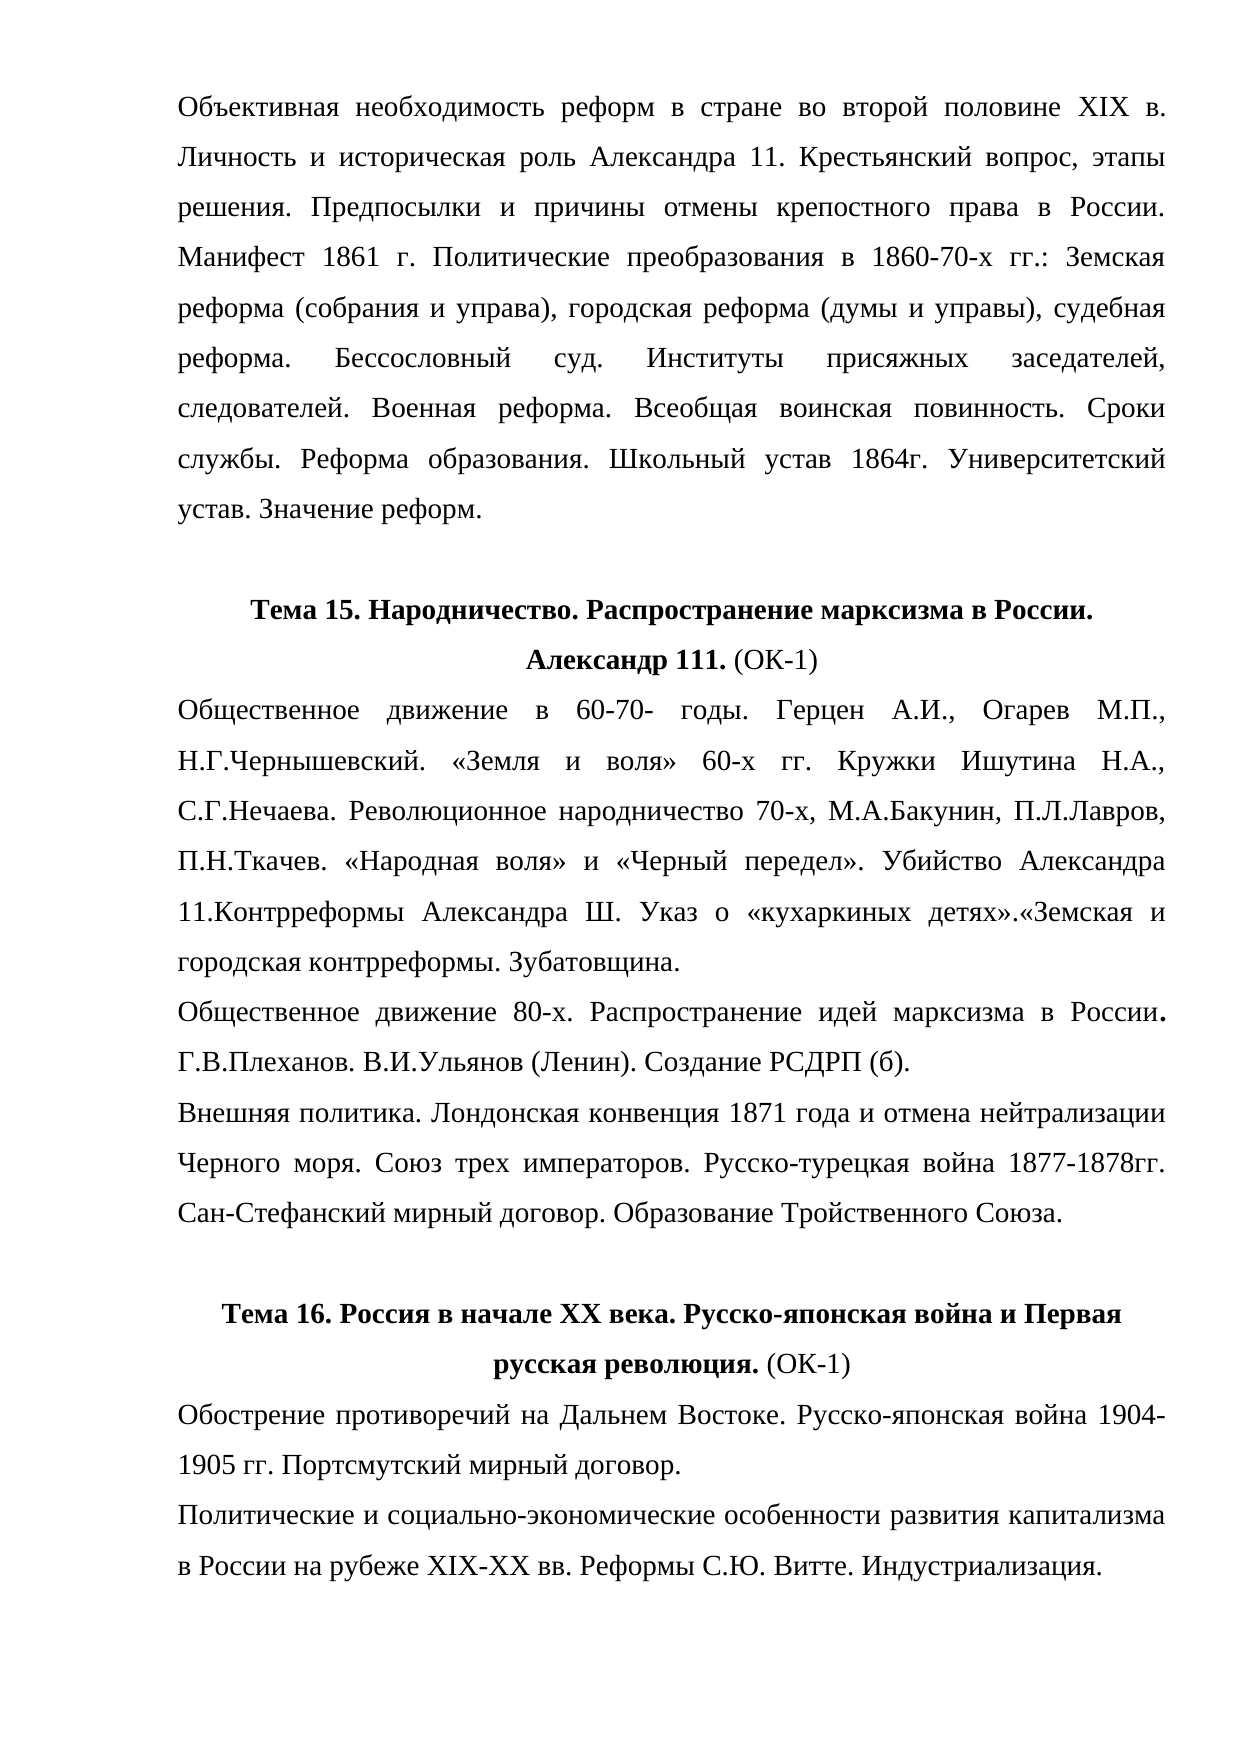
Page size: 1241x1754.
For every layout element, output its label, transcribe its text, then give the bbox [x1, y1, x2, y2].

text Политические и социально-экономические особенности развития капитализма в России на рубеже XIX-XX вв. Реформы С.Ю. Витте. Индустриализация. [177, 1497, 1166, 1581]
text Общественное движение в 60-70- годы. Герцен А.И., Огарев М.П., Н.Г.Чернышевский. «Земля и воля» 60-х гг. Кружки Ишутина Н.А., С.Г.Нечаева. Революционное народничество 70-х, М.А.Бакунин, П.Л.Лавров, П.Н.Ткачев. «Народная воля» и «Черный передел». Убийство Александра 11.Контрреформы Александра Ш. Указ о «кухаркиных детях».«Земская и городская контрреформы. Зубатовщина. [177, 692, 1166, 977]
text Внешняя политика. Лондонская конвенция 1871 года и отмена нейтрализации Черного моря. Союз трех императоров. Русско-турецкая война 1877-1878гг. Сан-Стефанский мирный договор. Образование Тройственного Союза. [177, 1095, 1166, 1229]
text Общественное движение 80-х. Распространение идей марксизма в России. Г.В.Плеханов. В.И.Ульянов (Ленин). Создание РСДРП (б). [177, 994, 1166, 1078]
text Объективная необходимость реформ в стране во второй половине XIX в. Личность и историческая роль Александра 11. Крестьянский вопрос, этапы решения. Предпосылки и причины отмены крепостного права в России. Манифест 1861 г. Политические преобразования в 1860-70-х гг.: Земская реформа (собрания и управа), городская реформа (думы и управы), судебная реформа. Бессословный суд. Институты присяжных заседателей, следователей. Военная реформа. Всеобщая воинская повинность. Сроки службы. Реформа образования. Школьный устав 1864г. Университетский устав. Значение реформ. [177, 89, 1166, 525]
text Обострение противоречий на Дальнем Востоке. Русско-японская война 1904-1905 гг. Портсмутский мирный договор. [177, 1397, 1166, 1481]
text Тема 15. Народничество. Распространение марксизма в России. Александр 111. (ОК-1) [177, 592, 1166, 676]
text Тема 16. Россия в начале ХХ века. Русско-японская война и Первая русская революция. (ОК-1) [177, 1296, 1166, 1380]
